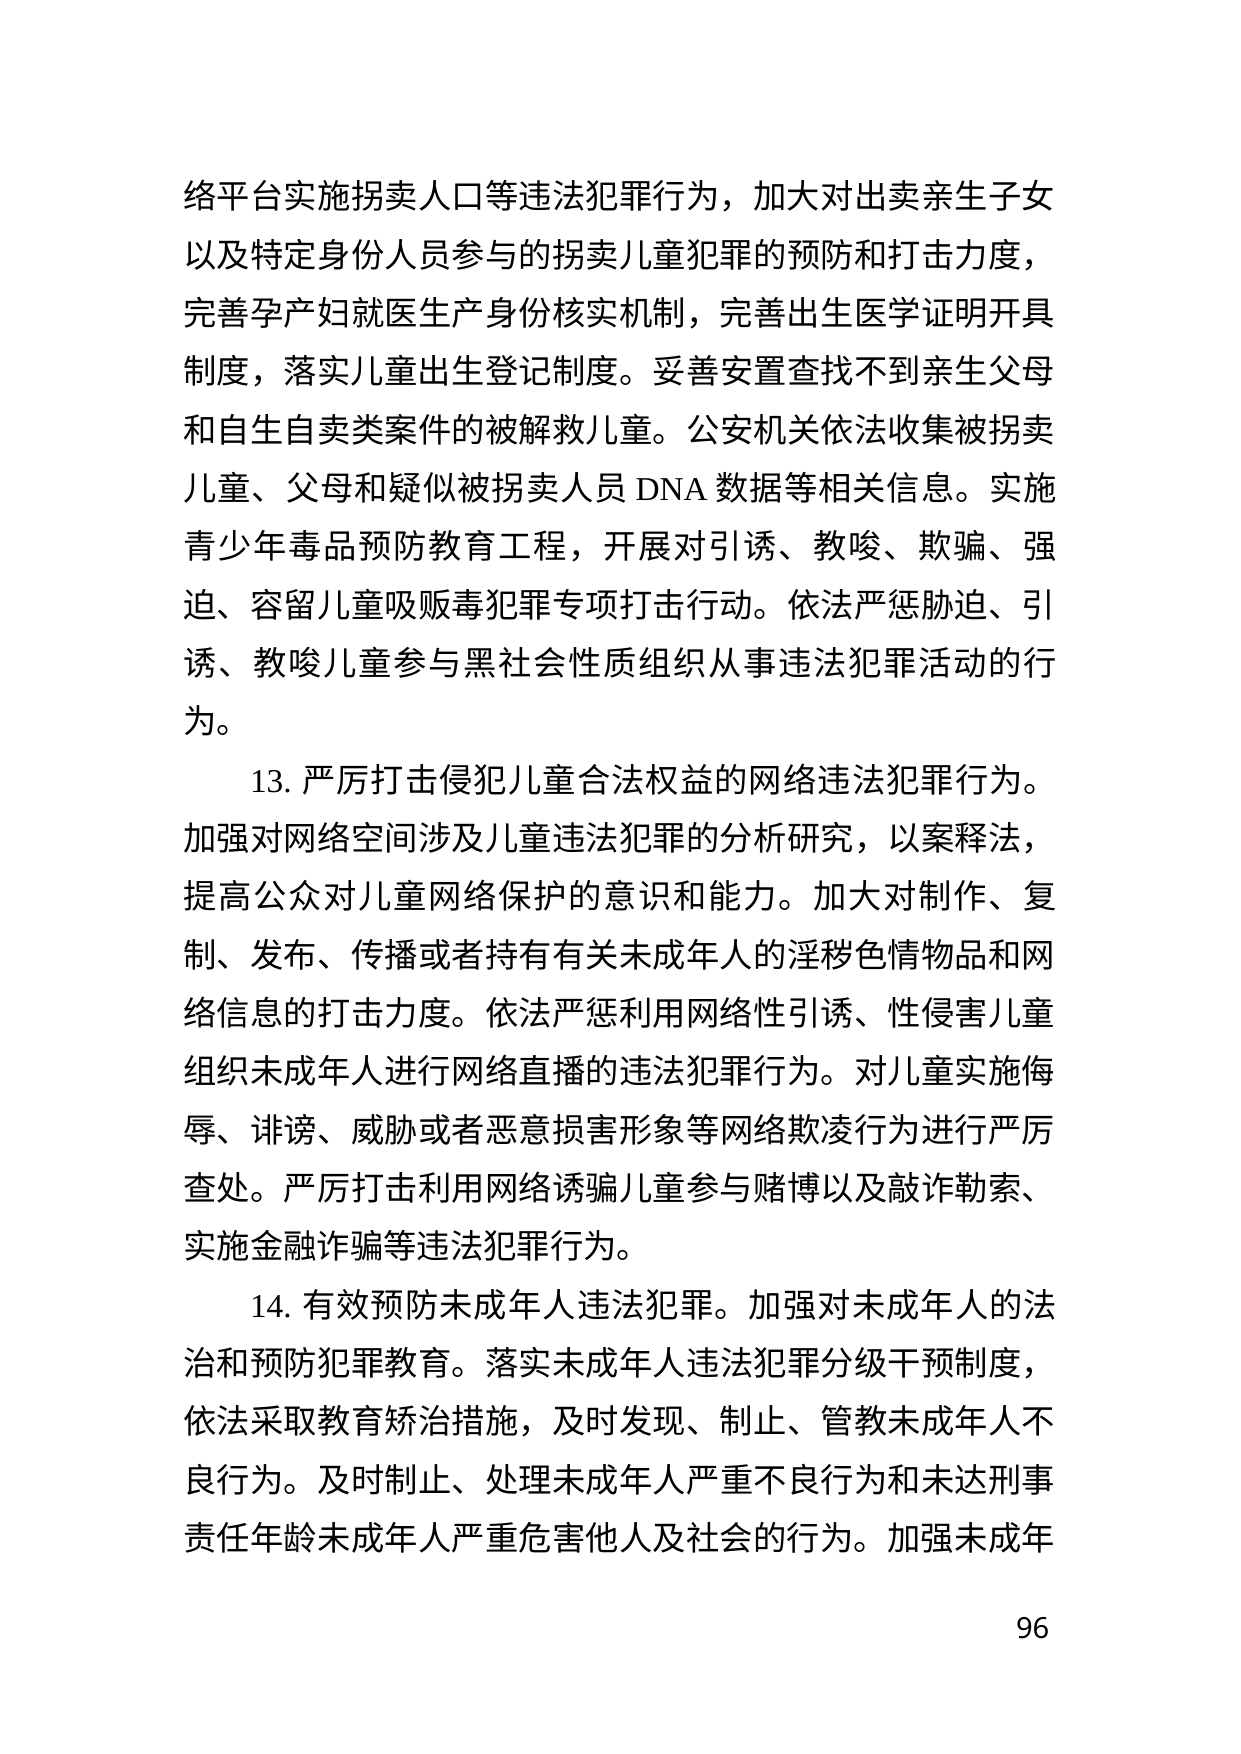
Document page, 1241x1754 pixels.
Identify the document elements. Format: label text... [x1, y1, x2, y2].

text 13. 严厉打击侵犯儿童合法权益的网络违法犯罪行为。加强对网络空间涉及儿童违法犯罪的分析研究，以案释法，提高公众对儿童网络保护的意识和能力。加大对制作、复制、发布、传播或者持有有关未成年人的淫秽色情物品和网络信息的打击力度。依法严惩利用网络性引诱、性侵害儿童组织未成年人进行网络直播的违法犯罪行为。对儿童实施侮辱、诽谤、威胁或者恶意损害形象等网络欺凌行为进行严厉查处。严厉打击利用网络诱骗儿童参与赌博以及敲诈勒索、实施金融诈骗等违法犯罪行为。 [183, 745, 1057, 1270]
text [183, 162, 1057, 745]
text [183, 1270, 1057, 1562]
